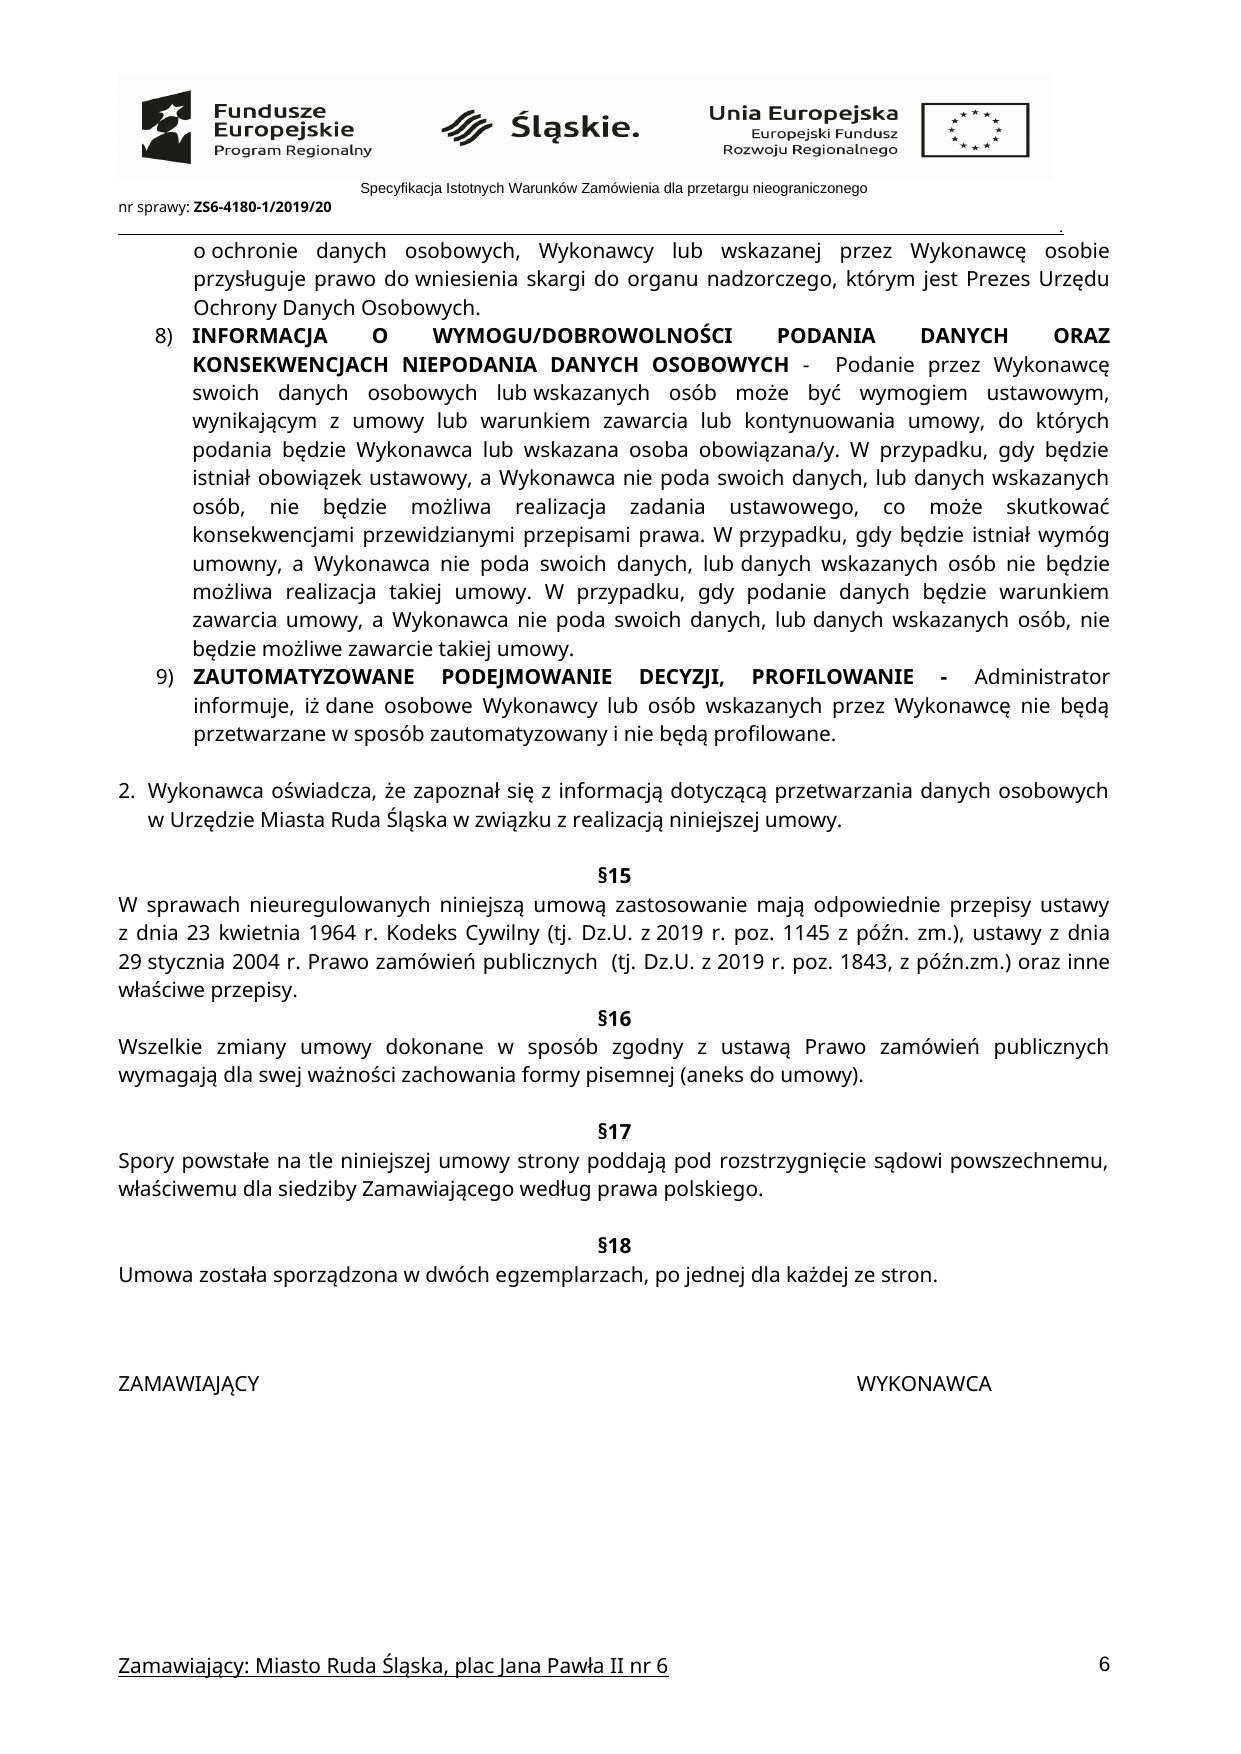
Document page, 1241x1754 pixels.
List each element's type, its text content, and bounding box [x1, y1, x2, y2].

picture [118, 73, 1053, 181]
text Wszelkie zmiany umowy dokonane w sposób zgodny z ustawą Prawo zamówień publicznych wymagają dla swej ważności zachowania formy pisemnej (aneks do umowy). [118, 1032, 1110, 1089]
text §18 [118, 1231, 1110, 1260]
text Umowa została sporządzona w dwóch egzemplarzach, po jednej dla każdej ze stron. [118, 1260, 1110, 1288]
list ZAUTOMATYZOWANE PODEJMOWANIE DECYZJI, PROFILOWANIE - Administrator informuje, iż dane osobowe Wykonawcy lub osób wskazanych przez Wykonawcę nie będą przetwarzane w sposób zautomatyzowany i nie będą profilowane. [156, 662, 1110, 748]
list Wykonawca oświadcza, że zapoznał się z informacją dotyczącą przetwarzania danych osobowych w Urzędzie Miasta Ruda Śląska w związku z realizacją niniejszej umowy. [118, 776, 1110, 833]
list INFORMACJA O WYMOGU/DOBROWOLNOŚCI PODANIA DANYCH ORAZ KONSEKWENCJACH NIEPODANIA DANYCH OSOBOWYCH - Podanie przez Wykonawcę swoich danych osobowych lub wskazanych osób może być wymogiem ustawowym, wynikającym z umowy lub warunkiem zawarcia lub kontynuowania umowy, do których podania będzie Wykonawca lub wskazana osoba obowiązana/y. W przypadku, gdy będzie istniał obowiązek ustawowy, a Wykonawca nie poda swoich danych, lub danych wskazanych osób, nie będzie możliwa realizacja zadania ustawowego, co może skutkować konsekwencjami przewidzianymi przepisami prawa. W przypadku, gdy będzie istniał wymóg umowny, a Wykonawca nie poda swoich danych, lub danych wskazanych osób nie będzie możliwa realizacja takiej umowy. W przypadku, gdy podanie danych będzie warunkiem zawarcia umowy, a Wykonawca nie poda swoich danych, lub danych wskazanych osób, nie będzie możliwe zawarcie takiej umowy. [154, 321, 1110, 662]
text ZAMAWIAJĄCY WYKONAWCA [118, 1369, 1110, 1397]
text §15 [118, 862, 1110, 890]
text §17 [118, 1117, 1110, 1146]
text W sprawach nieuregulowanych niniejszą umową zastosowanie mają odpowiednie przepisy ustawy z dnia 23 kwietnia 1964 r. Kodeks Cywilny (tj. Dz.U. z 2019 r. poz. 1145 z późn. zm.), ustawy z dnia 29 stycznia 2004 r. Prawo zamówień publicznych (tj. Dz.U. z 2019 r. poz. 1843, z późn.zm.) oraz inne właściwe przepisy. [118, 890, 1110, 1004]
text Spory powstałe na tle niniejszej umowy strony poddają pod rozstrzygnięcie sądowi powszechnemu, właściwemu dla siedziby Zamawiającego według prawa polskiego. [118, 1146, 1110, 1203]
text §16 [118, 1004, 1110, 1032]
